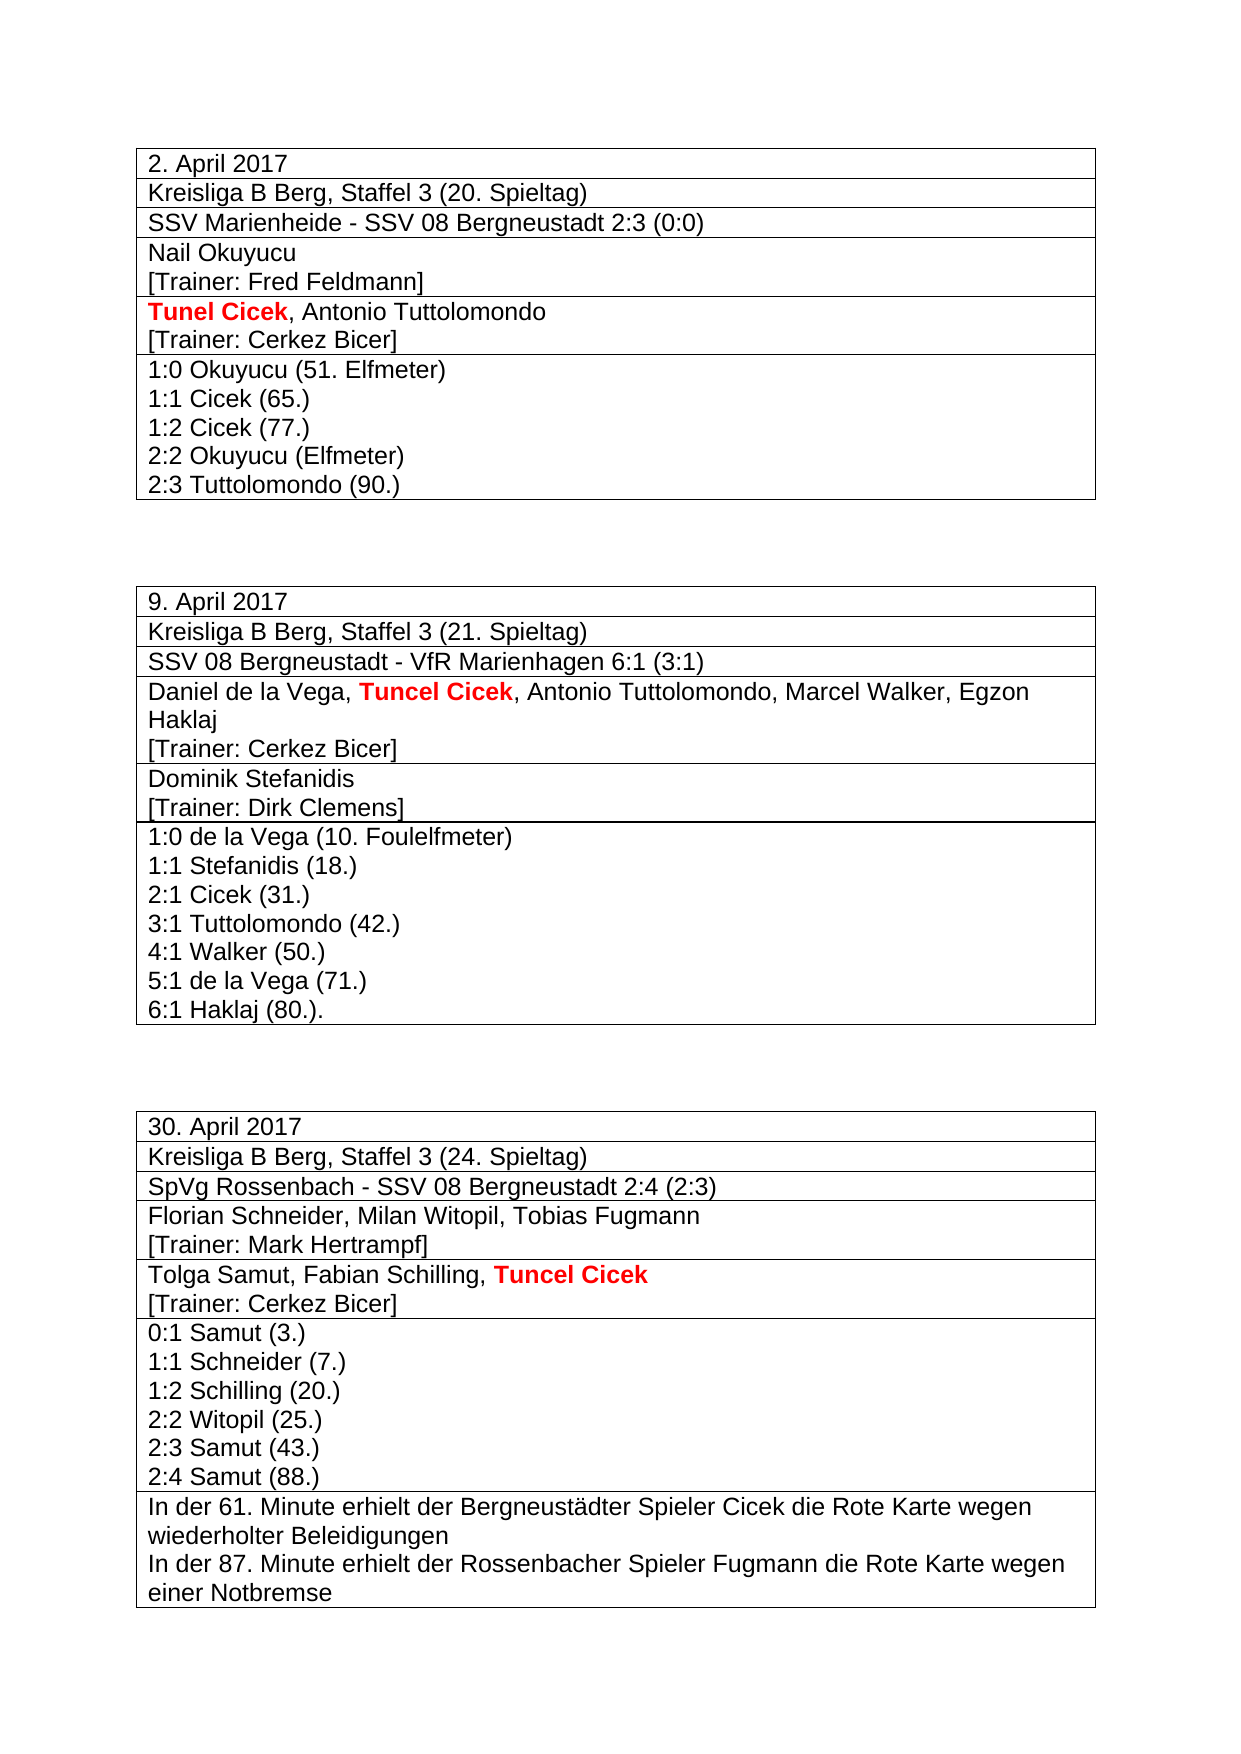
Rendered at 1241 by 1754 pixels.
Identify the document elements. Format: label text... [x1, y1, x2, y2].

table_cell 1:0 de la Vega (10. Foulelfmeter) 1:1 Stefanidis (18.) 2:1 Cicek (31.) 3:1 Tuttolomondo (42.) 4:1 Walker (50.) 5:1 de la Vega (71.) 6:1 Haklaj (80.). [137, 823, 1095, 1024]
table_cell Florian Schneider, Milan Witopil, Tobias Fugmann [Trainer: Mark Hertrampf] [137, 1201, 1095, 1259]
table_cell Tunel Cicek, Antonio Tuttolomondo [Trainer: Cerkez Bicer] [137, 297, 1095, 354]
table_cell Daniel de la Vega, Tuncel Cicek, Antonio Tuttolomondo, Marcel Walker, Egzon Haklaj [Trainer: Cerkez Bicer] [137, 677, 1095, 763]
table_cell Tolga Samut, Fabian Schilling, Tuncel Cicek [Trainer: Cerkez Bicer] [137, 1260, 1095, 1317]
table_header 30. April 2017 [137, 1112, 1095, 1141]
table_cell In der 61. Minute erhielt der Bergneustädter Spieler Cicek die Rote Karte wegen wiederholter Beleidigungen In der 87. Minute erhielt der Rossenbacher Spieler Fugmann die Rote Karte wegen einer Notbremse [137, 1492, 1095, 1607]
table_cell 0:1 Samut (3.) 1:1 Schneider (7.) 1:2 Schilling (20.) 2:2 Witopil (25.) 2:3 Samut (43.) 2:4 Samut (88.) [137, 1319, 1095, 1491]
table_header 9. April 2017 [137, 587, 1095, 616]
table_cell SpVg Rossenbach - SSV 08 Bergneustadt 2:4 (2:3) [137, 1172, 1095, 1200]
table_cell 1:0 Okuyucu (51. Elfmeter) 1:1 Cicek (65.) 1:2 Cicek (77.) 2:2 Okuyucu (Elfmeter) 2:3 Tuttolomondo (90.) [137, 355, 1095, 499]
table_cell Dominik Stefanidis [Trainer: Dirk Clemens] [137, 764, 1095, 821]
table_cell Kreisliga B Berg, Staffel 3 (21. Spieltag) [137, 617, 1095, 646]
table_cell Nail Okuyucu [Trainer: Fred Feldmann] [137, 238, 1095, 296]
table_cell Kreisliga B Berg, Staffel 3 (24. Spieltag) [137, 1142, 1095, 1171]
table_header 2. April 2017 [137, 149, 1095, 177]
table_cell Kreisliga B Berg, Staffel 3 (20. Spieltag) [137, 179, 1095, 207]
table_cell SSV 08 Bergneustadt - VfR Marienhagen 6:1 (3:1) [137, 647, 1095, 676]
table_cell SSV Marienheide - SSV 08 Bergneustadt 2:3 (0:0) [137, 208, 1095, 237]
